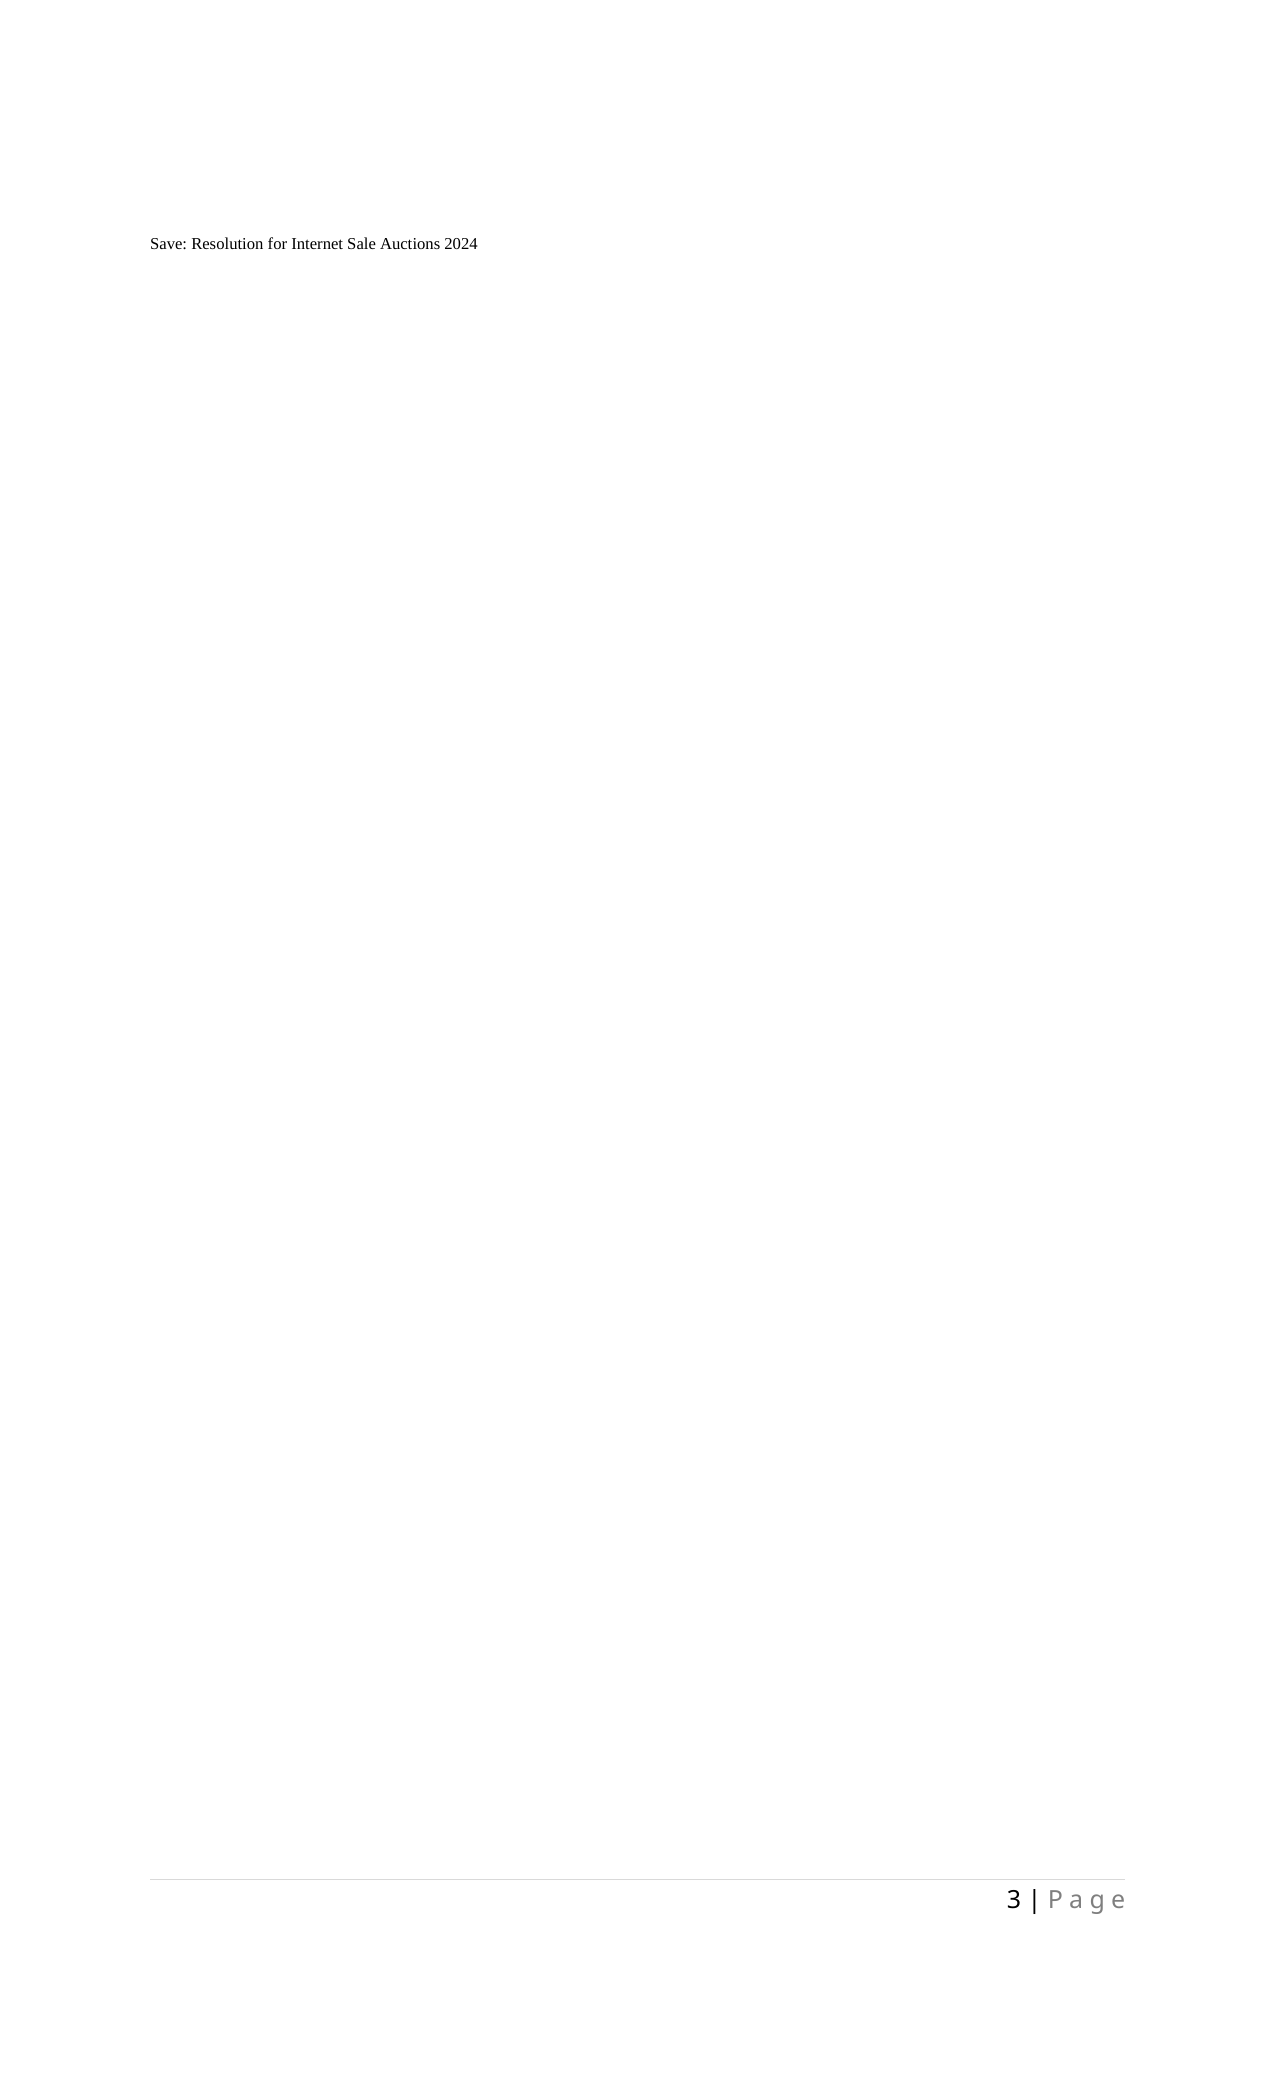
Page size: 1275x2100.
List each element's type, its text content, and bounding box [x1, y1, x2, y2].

text Save: Resolution for Internet Sale Auctions 2024 [150, 234, 1125, 253]
